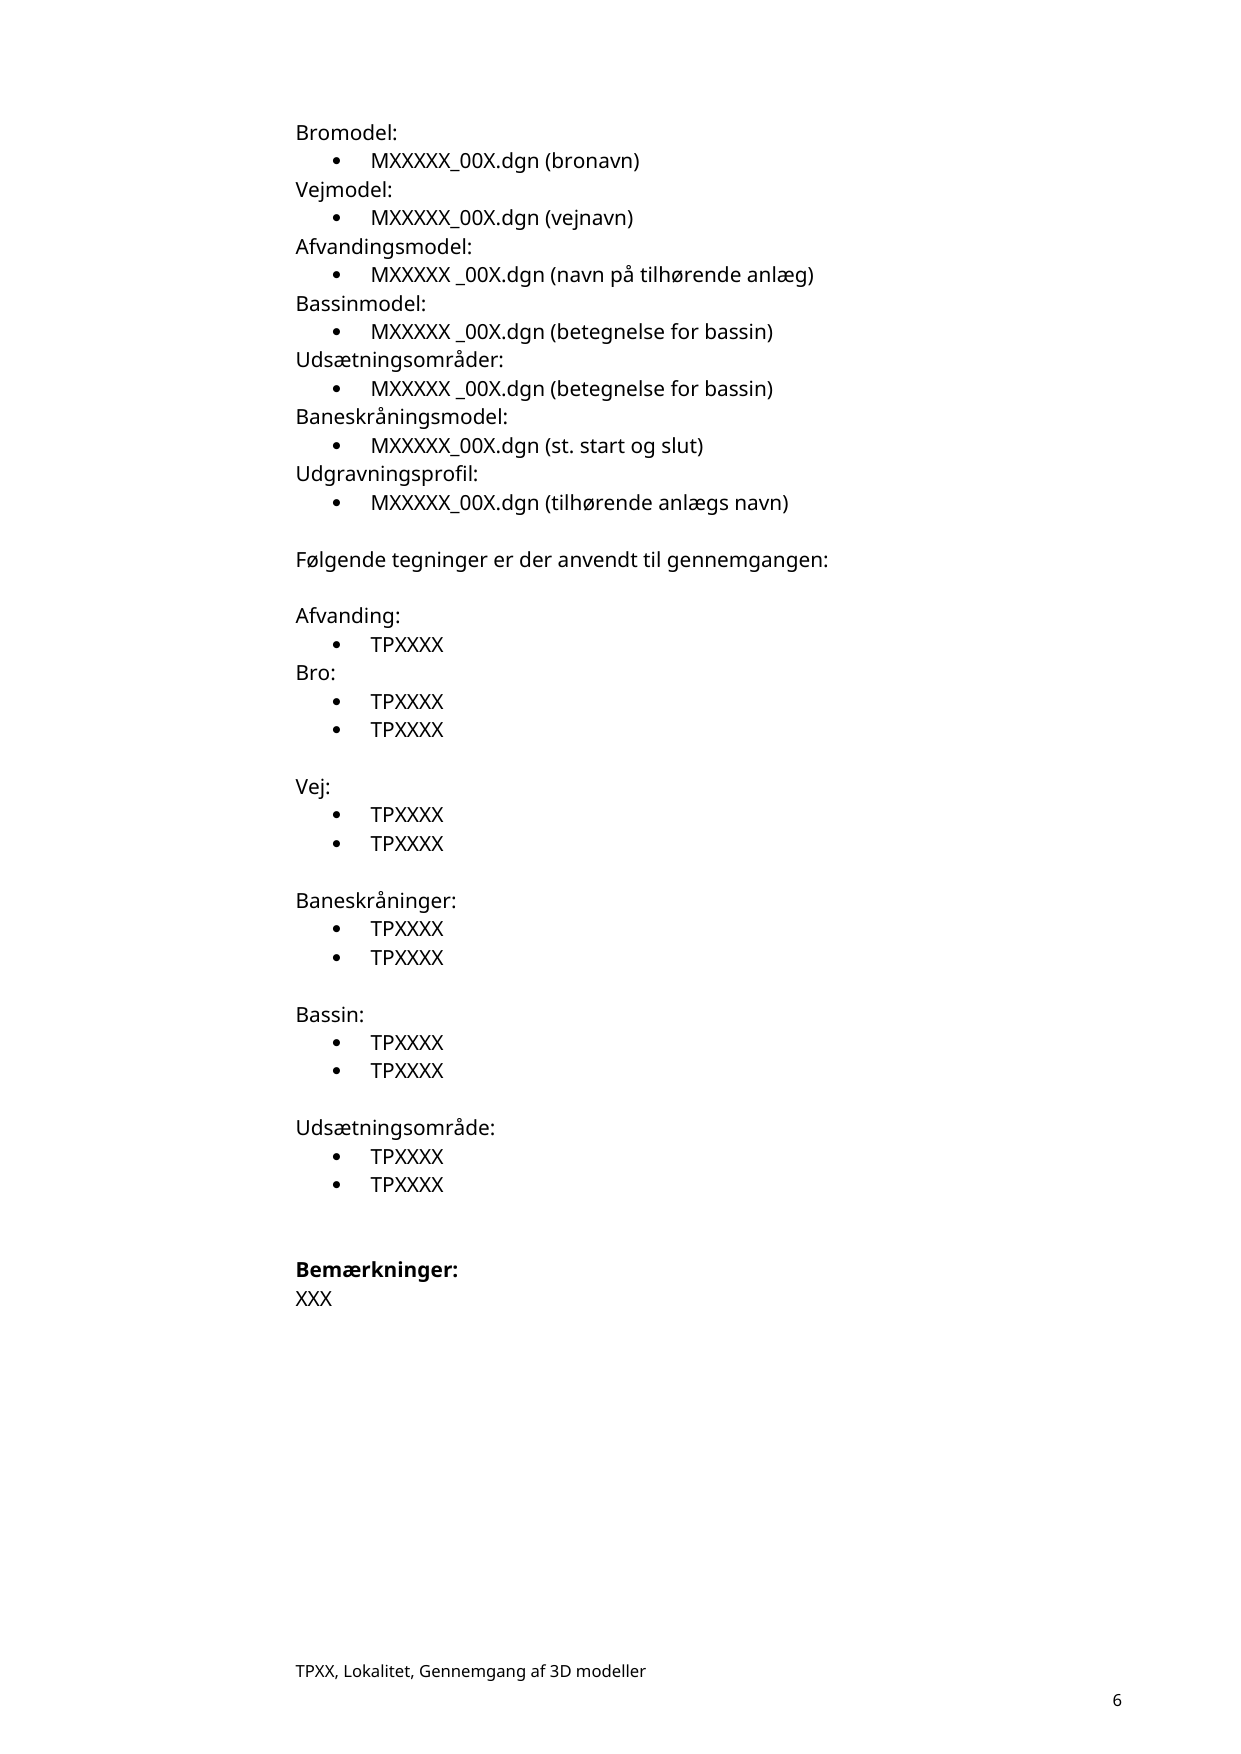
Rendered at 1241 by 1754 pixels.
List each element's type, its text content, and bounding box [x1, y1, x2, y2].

list TPXXXX [333, 1142, 1122, 1170]
list TPXXXX [333, 914, 1122, 943]
list TPXXXX [333, 1057, 1122, 1085]
text Bemærkninger: [295, 1256, 1122, 1284]
list TPXXXX [333, 630, 1122, 658]
text Udsætningsområder: [295, 346, 1122, 374]
text XXX [295, 1284, 1122, 1312]
list TPXXXX [333, 801, 1122, 829]
text Vej: [295, 772, 1122, 801]
text Bromodel: [295, 118, 1122, 147]
list TPXXXX [333, 1028, 1122, 1057]
text Bro: [295, 658, 1122, 687]
list MXXXXX _00X.dgn (navn på tilhørende anlæg) [333, 260, 1122, 289]
text Baneskråninger: [295, 886, 1122, 914]
text Udgravningsprofil: [295, 459, 1122, 488]
text Udsætningsområde: [295, 1113, 1122, 1142]
text Vejmodel: [295, 175, 1122, 203]
text Afvanding: [295, 602, 1122, 630]
text Bassinmodel: [295, 289, 1122, 317]
list TPXXXX [333, 943, 1122, 971]
list MXXXXX_00X.dgn (bronavn) [333, 147, 1122, 175]
list MXXXXX_00X.dgn (vejnavn) [333, 203, 1122, 232]
text Følgende tegninger er der anvendt til gennemgangen: [295, 545, 1122, 573]
list TPXXXX [333, 1170, 1122, 1199]
list TPXXXX [333, 829, 1122, 857]
text Baneskråningsmodel: [295, 402, 1122, 431]
list MXXXXX _00X.dgn (betegnelse for bassin) [333, 374, 1122, 402]
text Bassin: [295, 1000, 1122, 1028]
list MXXXXX _00X.dgn (betegnelse for bassin) [333, 317, 1122, 346]
list TPXXXX [333, 715, 1122, 744]
list TPXXXX [333, 687, 1122, 715]
list MXXXXX_00X.dgn (st. start og slut) [333, 431, 1122, 459]
list MXXXXX_00X.dgn (tilhørende anlægs navn) [333, 488, 1122, 516]
text Afvandingsmodel: [295, 232, 1122, 260]
